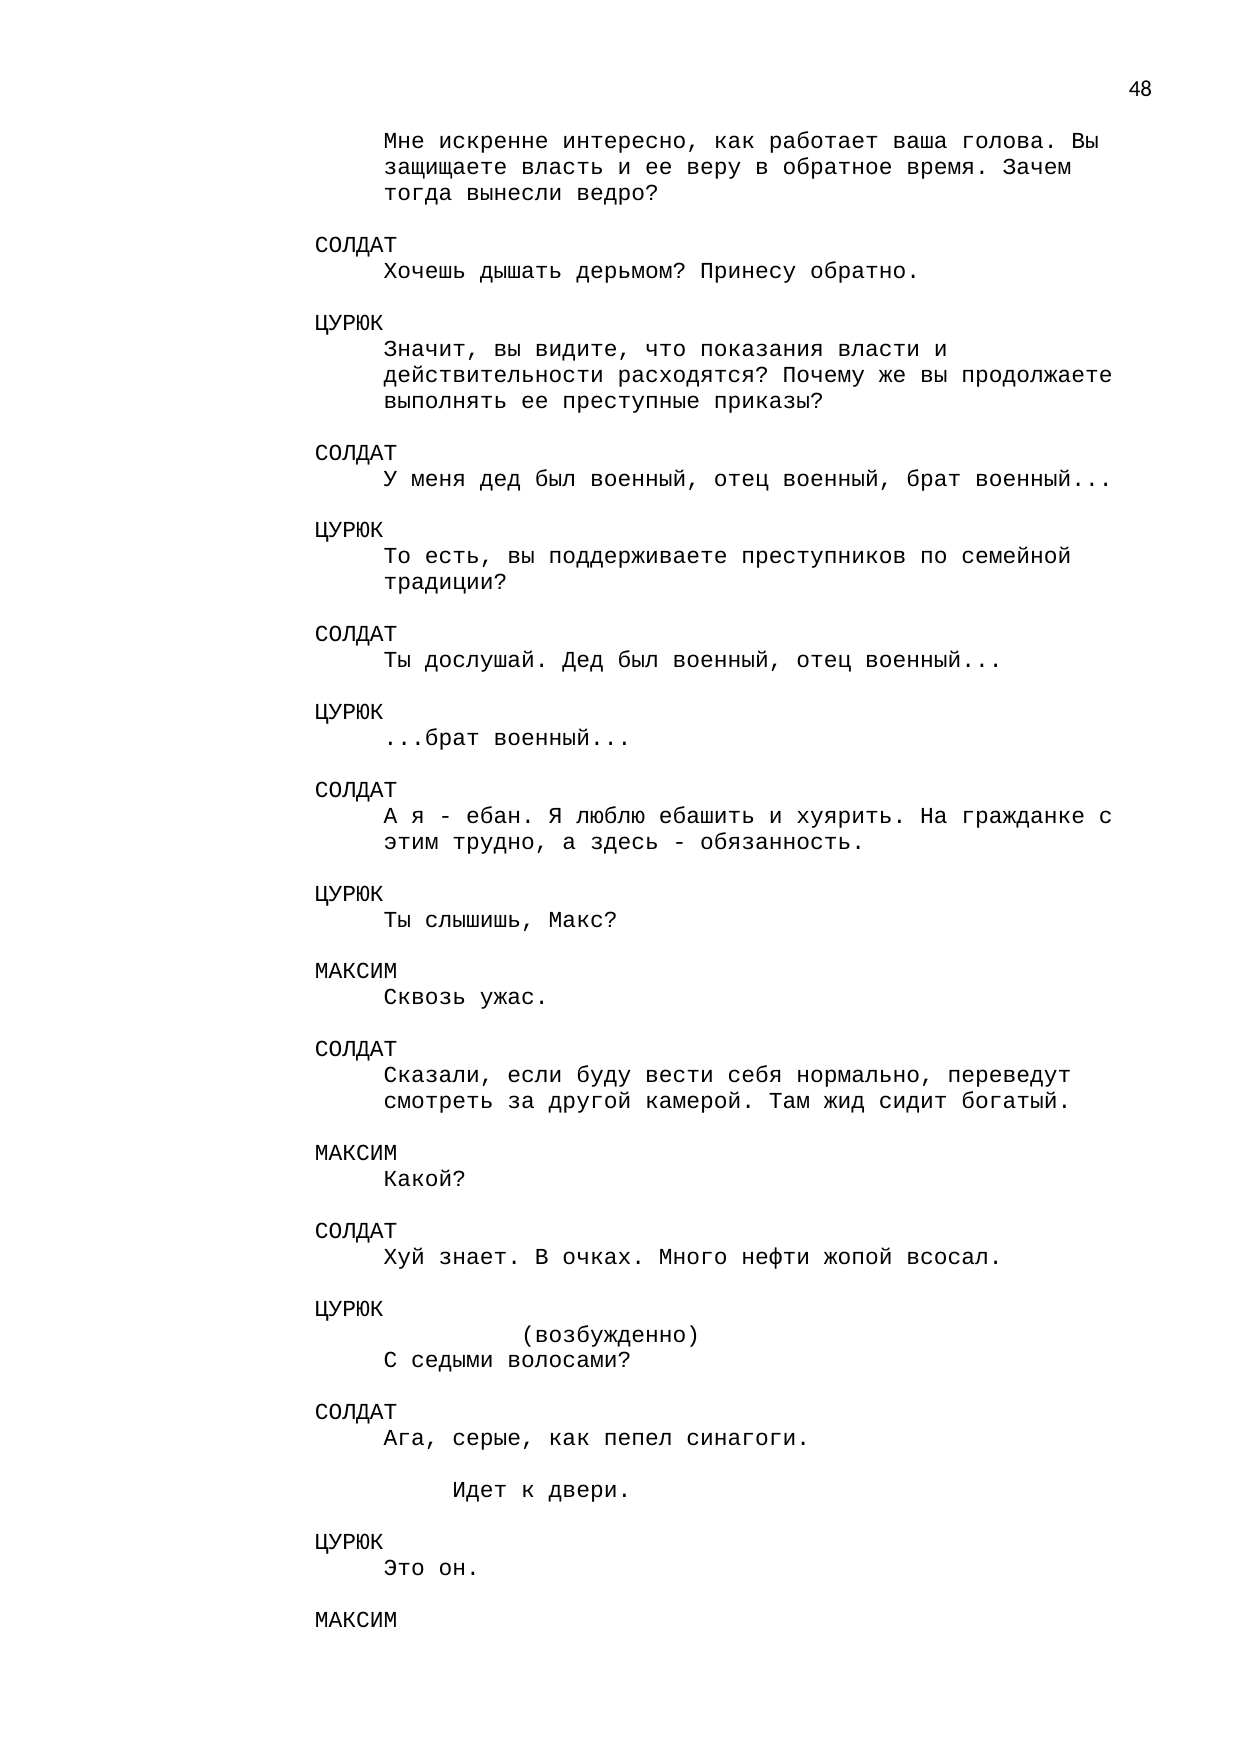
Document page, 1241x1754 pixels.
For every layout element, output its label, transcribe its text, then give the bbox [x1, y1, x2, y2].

text А я - ебан. Я люблю ебашить и хуярить. На гражданке с [177, 804, 1152, 830]
text СОЛДАТ [177, 441, 1152, 467]
text СОЛДАТ [177, 1038, 1152, 1063]
text Хуй знает. В очках. Много нефти жопой всосал. [177, 1245, 1152, 1271]
text ЦУРЮК [177, 882, 1152, 908]
text СОЛДАТ [177, 778, 1152, 804]
text МАКСИМ [177, 1608, 1152, 1634]
text ЦУРЮК [177, 1297, 1152, 1323]
text Идет к двери. [177, 1478, 1152, 1504]
text этим трудно, а здесь - обязанность. [177, 830, 1152, 856]
text тогда вынесли ведро? [177, 182, 1152, 208]
text ЦУРЮК [177, 311, 1152, 337]
text У меня дед был военный, отец военный, брат военный... [177, 467, 1152, 493]
text СОЛДАТ [177, 1401, 1152, 1427]
text Какой? [177, 1167, 1152, 1193]
text ЦУРЮК [177, 519, 1152, 545]
text То есть, вы поддерживаете преступников по семейной [177, 545, 1152, 571]
text выполнять ее преступные приказы? [177, 389, 1152, 415]
text С седыми волосами? [177, 1349, 1152, 1375]
text Сказали, если буду вести себя нормально, переведут [177, 1063, 1152, 1089]
text Ты слышишь, Макс? [177, 908, 1152, 934]
text защищаете власть и ее веру в обратное время. Зачем [177, 156, 1152, 182]
text традиции? [177, 571, 1152, 597]
text Ты дослушай. Дед был военный, отец военный... [177, 648, 1152, 674]
text смотреть за другой камерой. Там жид сидит богатый. [177, 1089, 1152, 1115]
text СОЛДАТ [177, 623, 1152, 648]
text Хочешь дышать дерьмом? Принесу обратно. [177, 259, 1152, 285]
text МАКСИМ [177, 1141, 1152, 1167]
text ЦУРЮК [177, 700, 1152, 726]
text Сквозь ужас. [177, 986, 1152, 1012]
text ЦУРЮК [177, 1530, 1152, 1556]
text действительности расходятся? Почему же вы продолжаете [177, 363, 1152, 389]
text Мне искренне интересно, как работает ваша голова. Вы [177, 130, 1152, 156]
text Ага, серые, как пепел синагоги. [177, 1427, 1152, 1453]
text СОЛДАТ [177, 1219, 1152, 1245]
text СОЛДАТ [177, 233, 1152, 259]
text Значит, вы видите, что показания власти и [177, 337, 1152, 363]
text МАКСИМ [177, 960, 1152, 986]
text (возбужденно) [177, 1323, 1152, 1349]
text ...брат военный... [177, 726, 1152, 752]
text Это он. [177, 1556, 1152, 1582]
